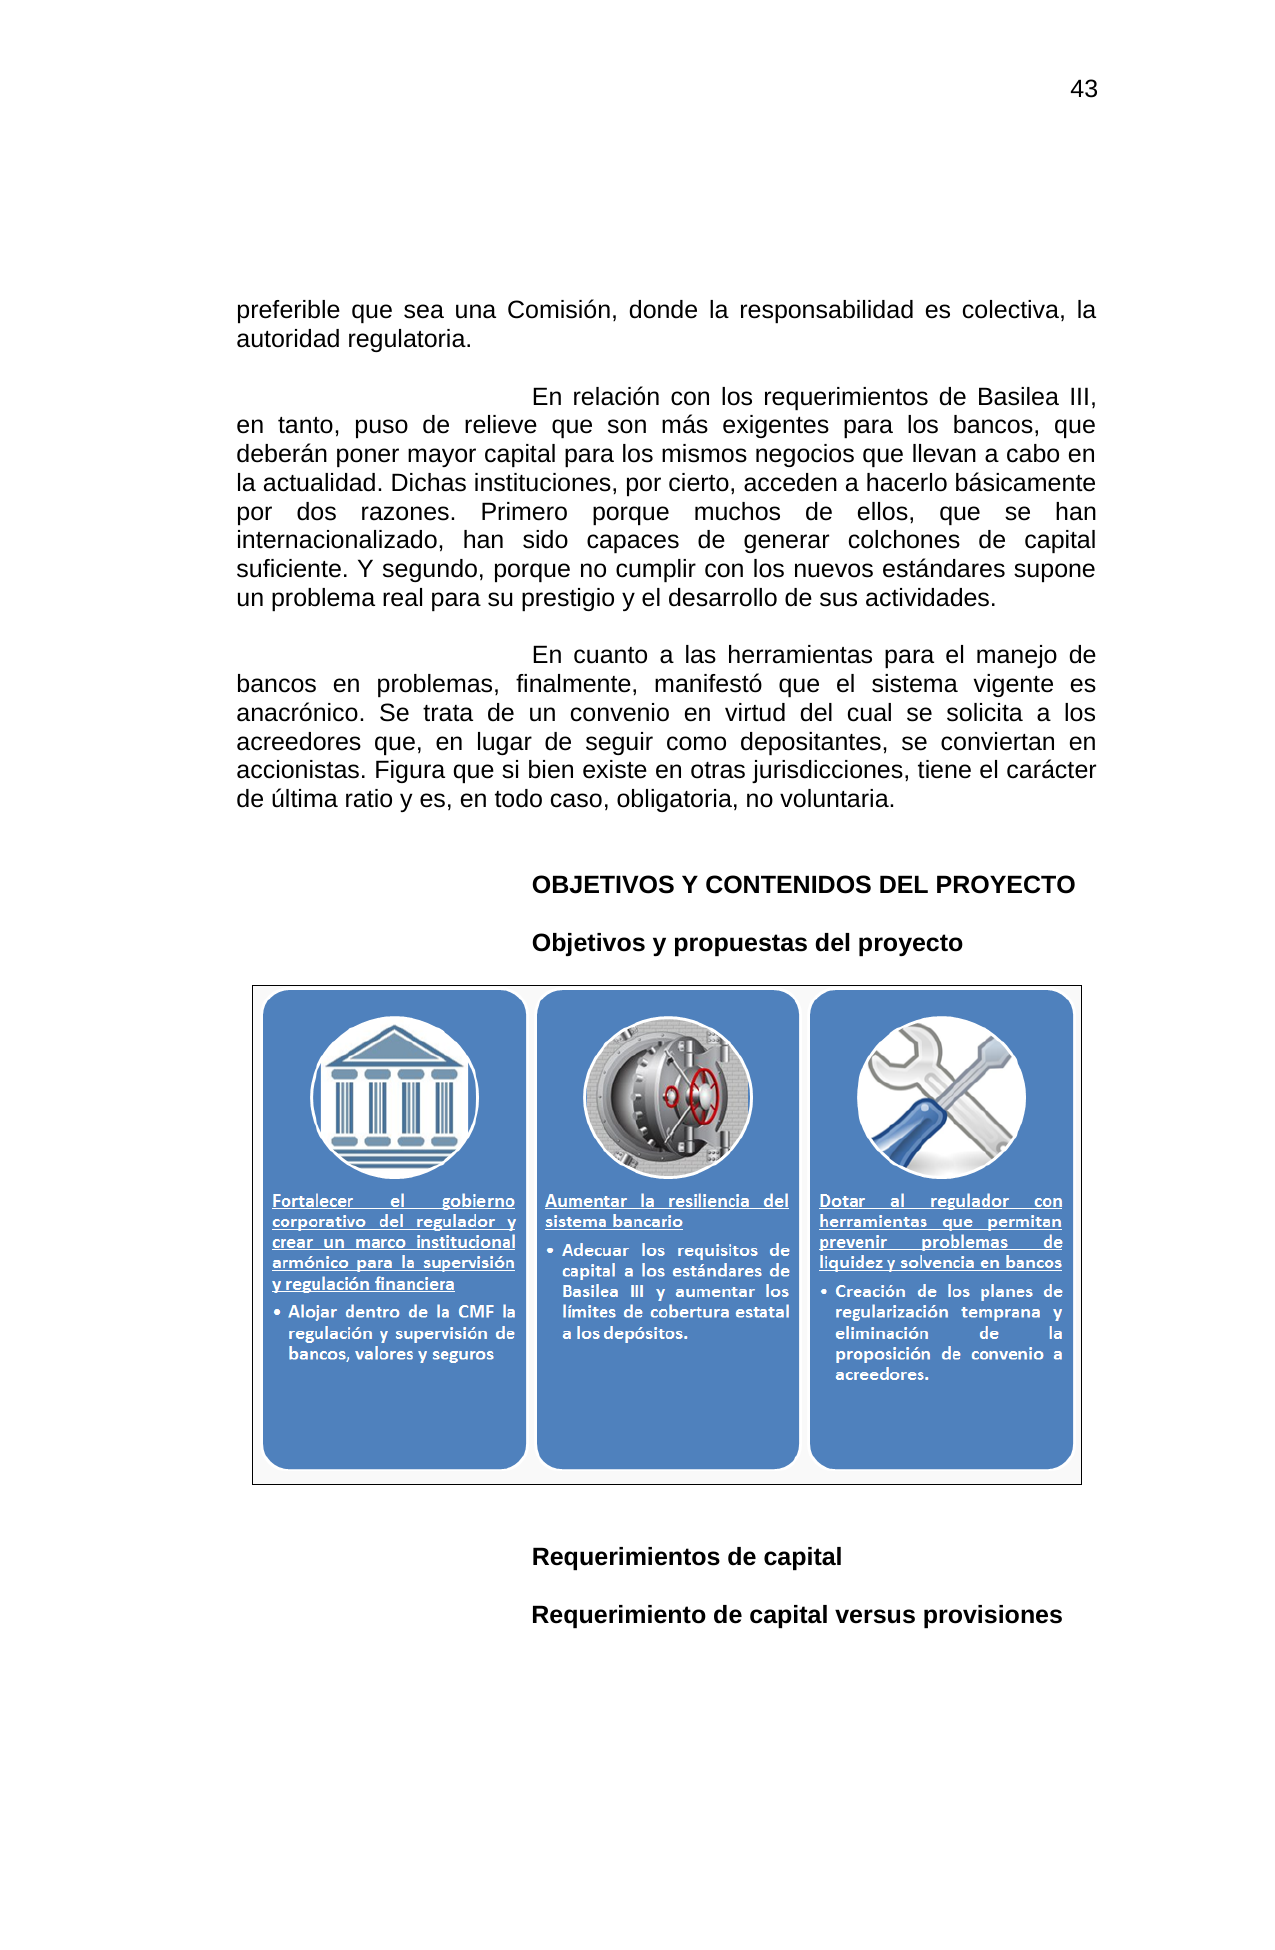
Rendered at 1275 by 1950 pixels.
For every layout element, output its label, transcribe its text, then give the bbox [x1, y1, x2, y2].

text Requerimiento de capital versus provisiones [236, 1600, 1098, 1629]
text En cuanto a las herramientas para el manejo de bancos en problemas, finalmente, manifestó que el sistema vigente es anacrónico. Se trata de un convenio en virtud del cual se solicita a los acreedores que, en lugar de seguir como depositantes, se conviertan en accionistas. Figura que si bien existe en otras jurisdicciones, tiene el carácter de última ratio y es, en todo caso, obligatoria, no voluntaria. [236, 640, 1098, 813]
text Objetivos y propuestas del proyecto [236, 928, 1098, 957]
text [236, 295, 1098, 353]
picture [253, 986, 1081, 1484]
text Requerimientos de capital [236, 1542, 1098, 1571]
text En relación con los requerimientos de Basilea III, en tanto, puso de relieve que son más exigentes para los bancos, que deberán poner mayor capital para los mismos negocios que llevan a cabo en la actualidad. Dichas instituciones, por cierto, acceden a hacerlo básicamente por dos razones. Primero porque muchos de ellos, que se han internacionalizado, han sido capaces de generar colchones de capital suficiente. Y segundo, porque no cumplir con los nuevos estándares supone un problema real para su prestigio y el desarrollo de sus actividades. [236, 382, 1098, 612]
text OBJETIVOS Y CONTENIDOS DEL PROYECTO [532, 870, 1098, 899]
